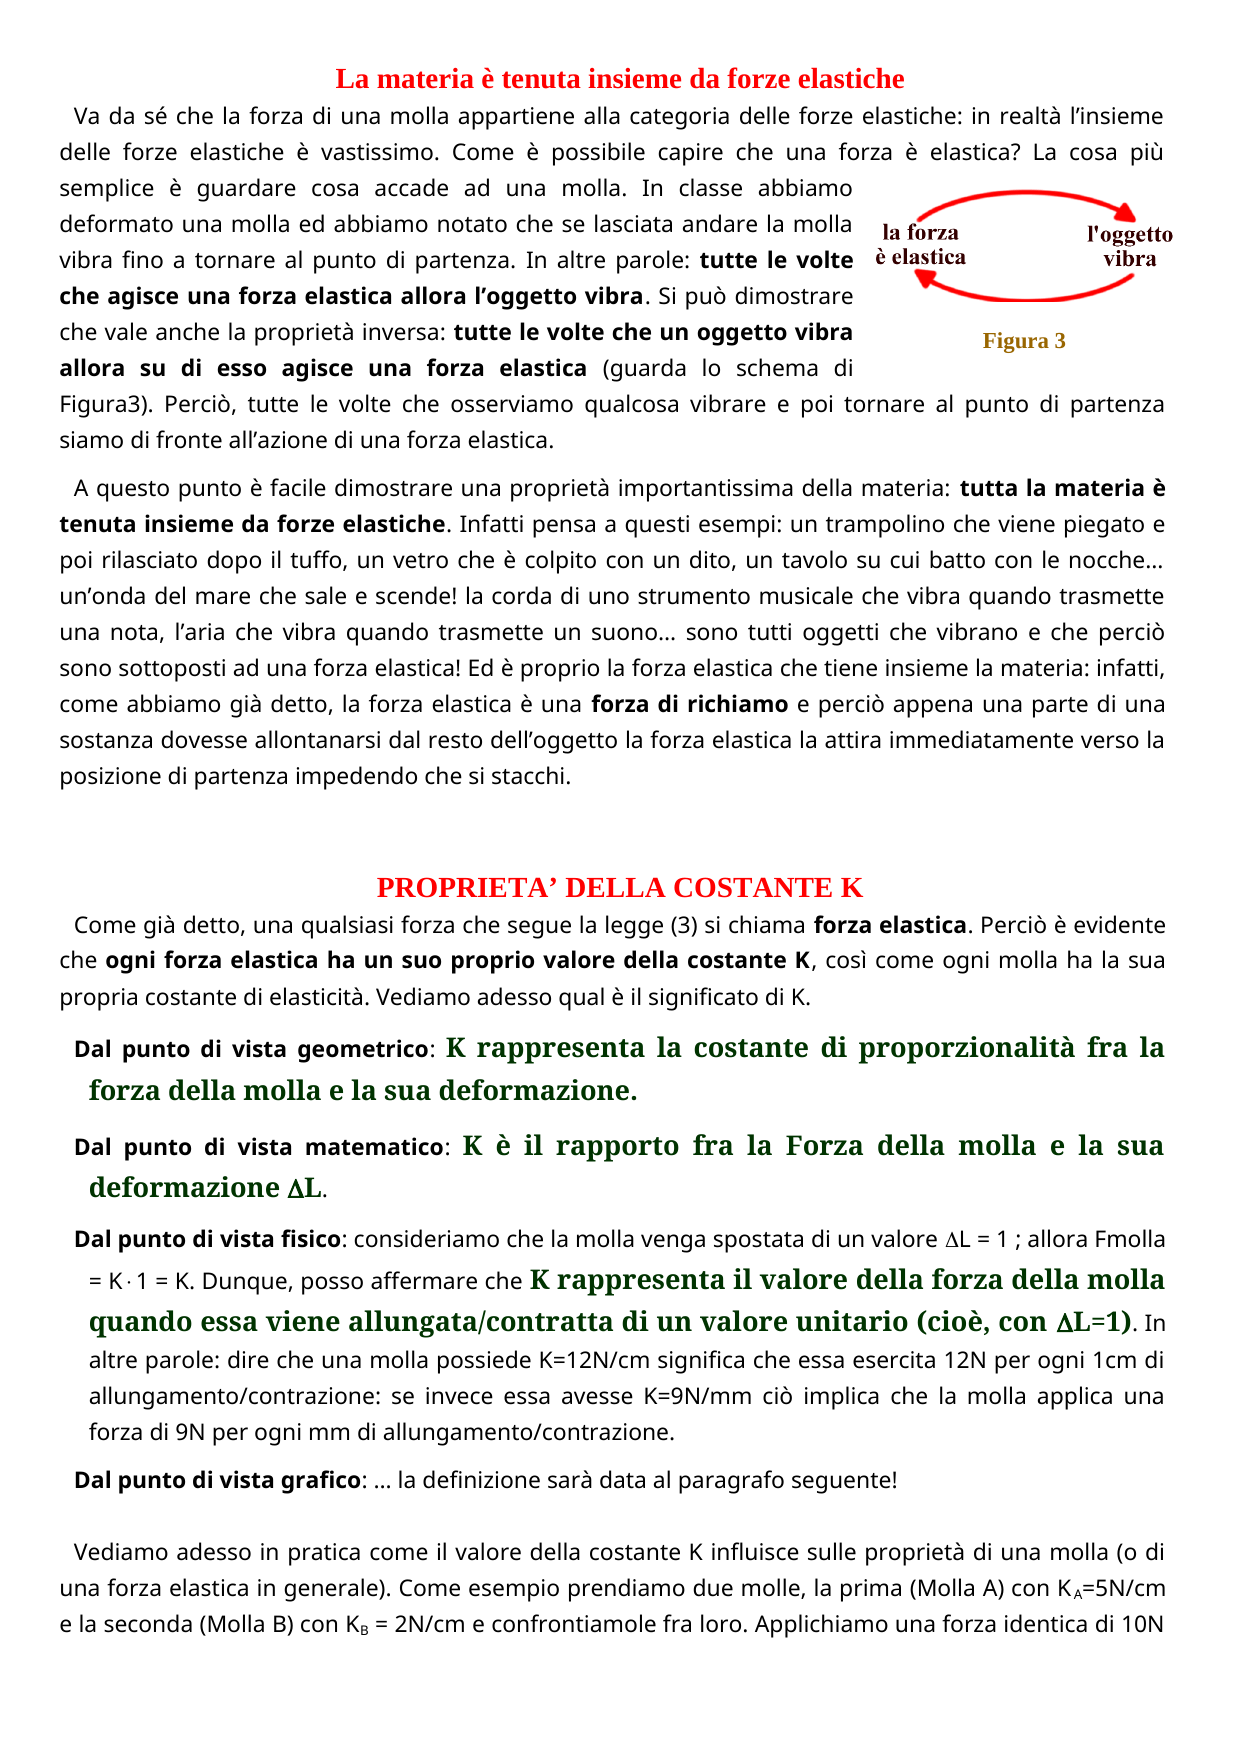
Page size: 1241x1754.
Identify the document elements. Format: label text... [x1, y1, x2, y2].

text La materia è tenuta insieme da forze elastiche [59, 62, 1166, 95]
picture [872, 189, 1173, 302]
text Dal punto di vista fisico: consideriamo che la molla venga spostata di un valore L = 1 ; allora Fmolla = K1 = K. Dunque, posso affermare che K rappresenta il valore della forza della molla quando essa viene allungata/contratta di un valore unitario (cioè, con L=1). In altre parole: dire che una molla possiede K=12N/cm significa che essa esercita 12N per ogni 1cm di allungamento/contrazione: se invece essa avesse K=9N/mm ciò implica che la molla applica una forza di 9N per ogni mm di allungamento/contrazione. [74, 1223, 1166, 1447]
text Dal punto di vista matematico: K è il rapporto fra la Forza della molla e la sua deformazione L. [74, 1126, 1166, 1205]
text Va da sé che la forza di una molla appartiene alla categoria delle forze elastiche: in realtà l’insieme delle forze elastiche è vastissimo. Come è possibile capire che una forza è elastica? La cosa più semplice è guardare cosa accade ad una molla. In classe abbiamo deformato una molla ed abbiamo notato che se lasciata andare la molla vibra fino a tornare al punto di partenza. In altre parole: tutte le volte che agisce una forza elastica allora l’oggetto vibra. Si può dimostrare che vale anche la proprietà inversa: tutte le volte che un oggetto vibra allora su di esso agisce una forza elastica (guarda lo schema di Figura3). Perciò, tutte le volte che osserviamo qualcosa vibrare e poi tornare al punto di partenza siamo di fronte all’azione di una forza elastica. [59, 100, 1166, 455]
text Dal punto di vista geometrico: K rappresenta la costante di proporzionalità fra la forza della molla e la sua deformazione. [74, 1029, 1166, 1108]
text Come già detto, una qualsiasi forza che segue la legge (3) si chiama forza elastica. Perciò è evidente che ogni forza elastica ha un suo proprio valore della costante K, così come ogni molla ha la sua propria costante di elasticità. Vediamo adesso qual è il significato di K. [59, 908, 1166, 1012]
text Dal punto di vista grafico: … la definizione sarà data al paragrafo seguente! [74, 1464, 1167, 1496]
text PROPRIETA’ DELLA COSTANTE K [59, 870, 1167, 903]
text A questo punto è facile dimostrare una proprietà importantissima della materia: tutta la materia è tenuta insieme da forze elastiche. Infatti pensa a questi esempi: un trampolino che viene piegato e poi rilasciato dopo il tuffo, un vetro che è colpito con un dito, un tavolo su cui batto con le nocche… un’onda del mare che sale e scende! la corda di uno strumento musicale che vibra quando trasmette una nota, l’aria che vibra quando trasmette un suono… sono tutti oggetti che vibrano e che perciò sono sottoposti ad una forza elastica! Ed è proprio la forza elastica che tiene insieme la materia: infatti, come abbiamo già detto, la forza elastica è una forza di richiamo e perciò appena una parte di una sostanza dovesse allontanarsi dal resto dell’oggetto la forza elastica la attira immediatamente verso la posizione di partenza impedendo che si stacchi. [59, 472, 1167, 791]
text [59, 1536, 1166, 1639]
